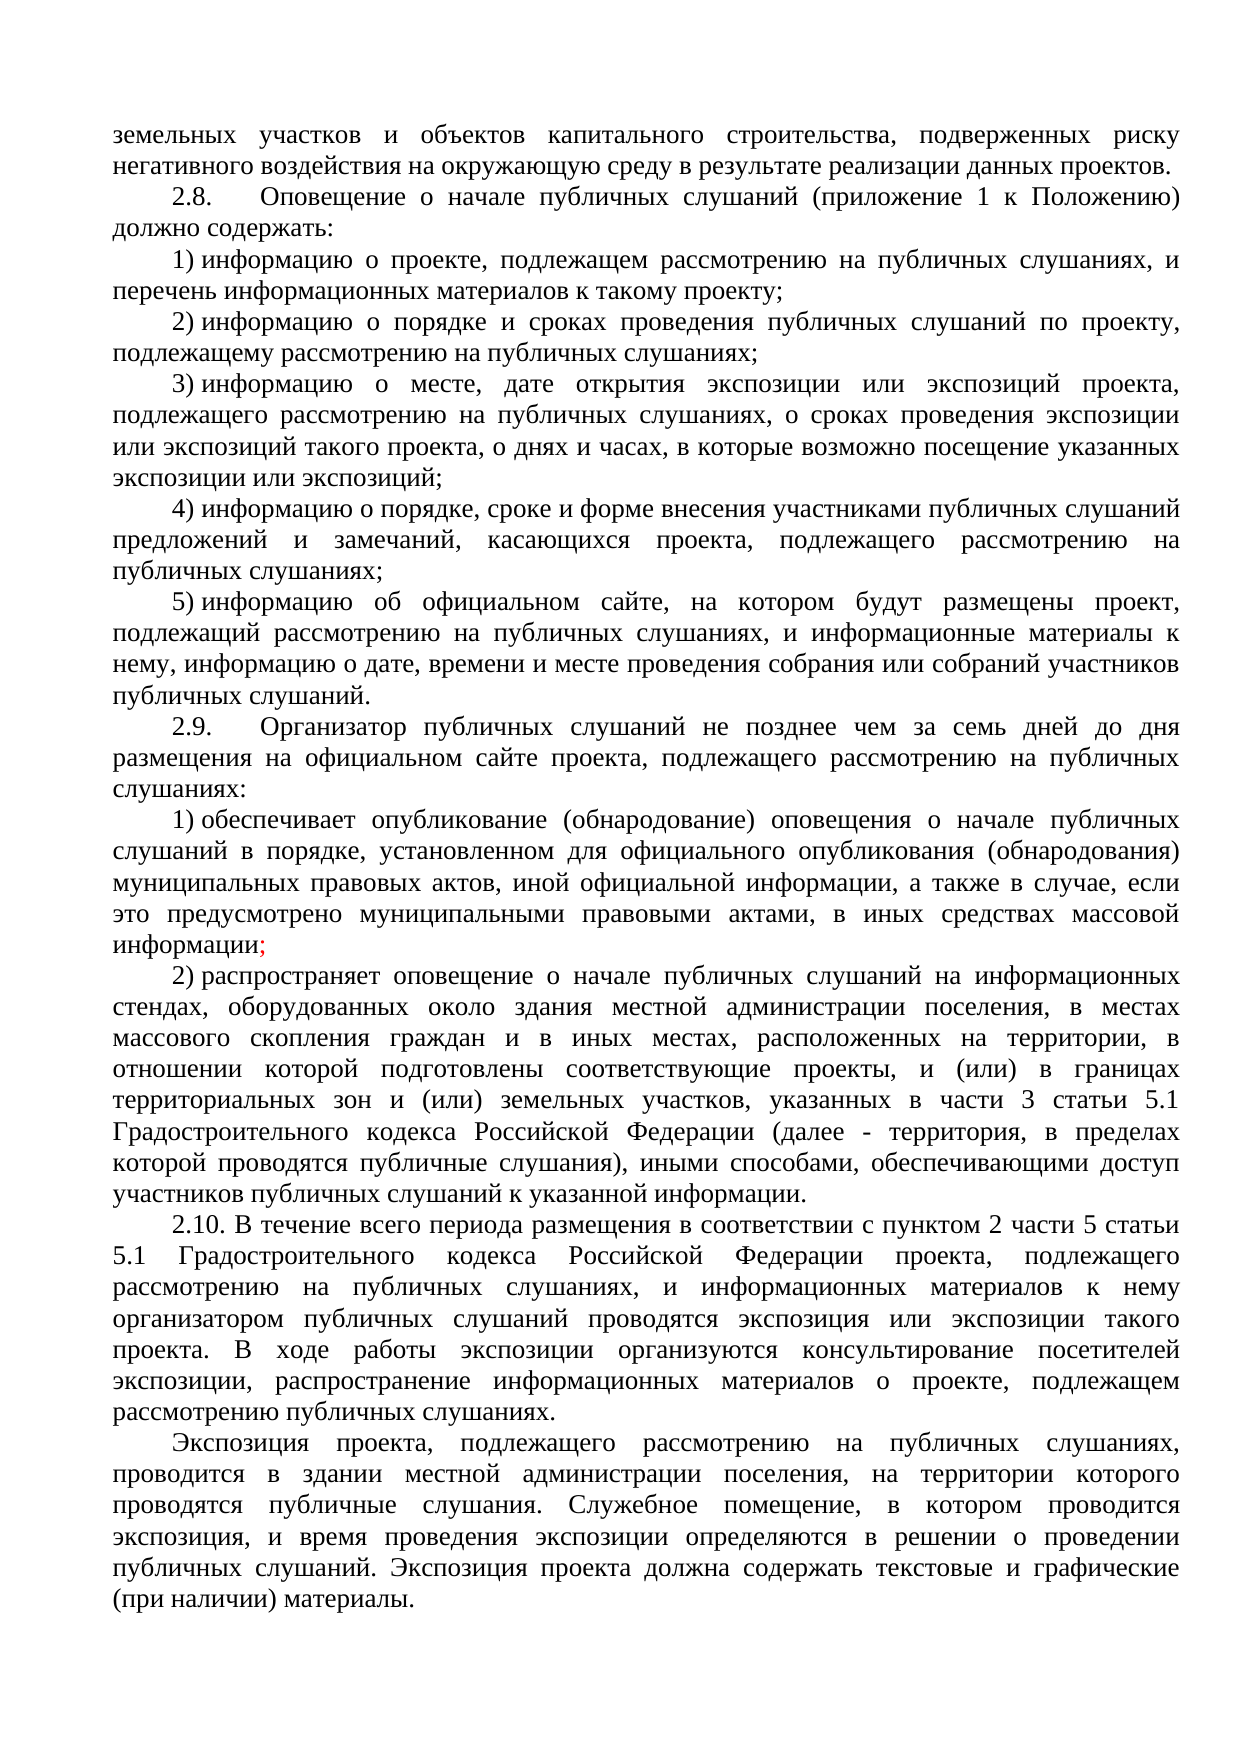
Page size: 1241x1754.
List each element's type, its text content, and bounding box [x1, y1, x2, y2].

text 4) информацию о порядке, сроке и форме внесения участниками публичных слушаний предложений и замечаний, касающихся проекта, подлежащего рассмотрению на публичных слушаниях; [112, 492, 1181, 585]
text 2) распространяет оповещение о начале публичных слушаний на информационных стендах, оборудованных около здания местной администрации поселения, в местах массового скопления граждан и в иных местах, расположенных на территории, в отношении которой подготовлены соответствующие проекты, и (или) в границах территориальных зон и (или) земельных участков, указанных в части 3 статьи 5.1 Градостроительного кодекса Российской Федерации (далее - территория, в пределах которой проводятся публичные слушания), иными способами, обеспечивающими доступ участников публичных слушаний к указанной информации. [112, 959, 1181, 1208]
text Экспозиция проекта, подлежащего рассмотрению на публичных слушаниях, проводится в здании местной администрации поселения, на территории которого проводятся публичные слушания. Служебное помещение, в котором проводится экспозиция, и время проведения экспозиции определяются в решении о проведении публичных слушаний. Экспозиция проекта должна содержать текстовые и графические (при наличии) материалы. [112, 1426, 1181, 1613]
list Оповещение о начале публичных слушаний (приложение 1 к Положению) должно содержать: [112, 180, 1181, 243]
text 2) информацию о порядке и сроках проведения публичных слушаний по проекту, подлежащему рассмотрению на публичных слушаниях; [112, 305, 1181, 367]
text 2.10. В течение всего периода размещения в соответствии с пунктом 2 части 5 статьи 5.1 Градостроительного кодекса Российской Федерации проекта, подлежащего рассмотрению на публичных слушаниях, и информационных материалов к нему организатором публичных слушаний проводятся экспозиция или экспозиции такого проекта. В ходе работы экспозиции организуются консультирование посетителей экспозиции, распространение информационных материалов о проекте, подлежащем рассмотрению публичных слушаниях. [112, 1208, 1181, 1426]
text 1) информацию о проекте, подлежащем рассмотрению на публичных слушаниях, и перечень информационных материалов к такому проекту; [112, 243, 1181, 305]
text 1) обеспечивает опубликование (обнародование) оповещения о начале публичных слушаний в порядке, установленном для официального опубликования (обнародования) муниципальных правовых актов, иной официальной информации, а также в случае, если это предусмотрено муниципальными правовыми актами, в иных средствах массовой информации; [112, 803, 1181, 959]
text 3) информацию о месте, дате открытия экспозиции или экспозиций проекта, подлежащего рассмотрению на публичных слушаниях, о сроках проведения экспозиции или экспозиций такого проекта, о днях и часах, в которые возможно посещение указанных экспозиции или экспозиций; [112, 367, 1181, 492]
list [112, 118, 1181, 180]
list Организатор публичных слушаний не позднее чем за семь дней до дня размещения на официальном сайте проекта, подлежащего рассмотрению на публичных слушаниях: [112, 710, 1181, 803]
text 5) информацию об официальном сайте, на котором будут размещены проект, подлежащий рассмотрению на публичных слушаниях, и информационные материалы к нему, информацию о дате, времени и месте проведения собрания или собраний участников публичных слушаний. [112, 585, 1181, 710]
